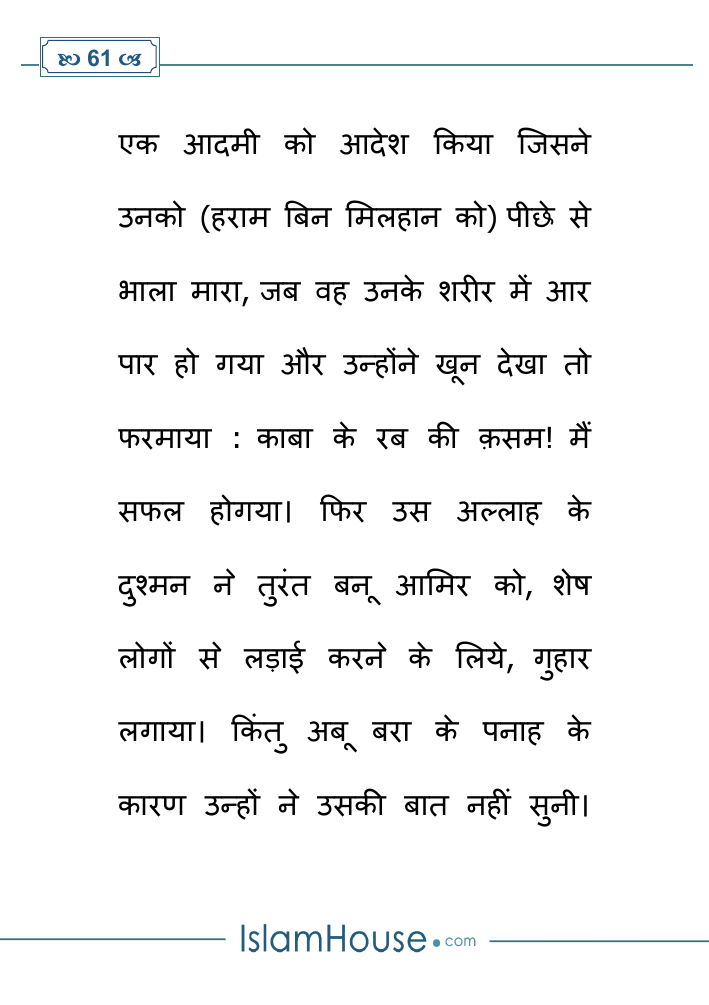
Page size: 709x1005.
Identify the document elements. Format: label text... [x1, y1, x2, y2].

picture [0, 918, 226, 956]
picture [233, 919, 709, 959]
